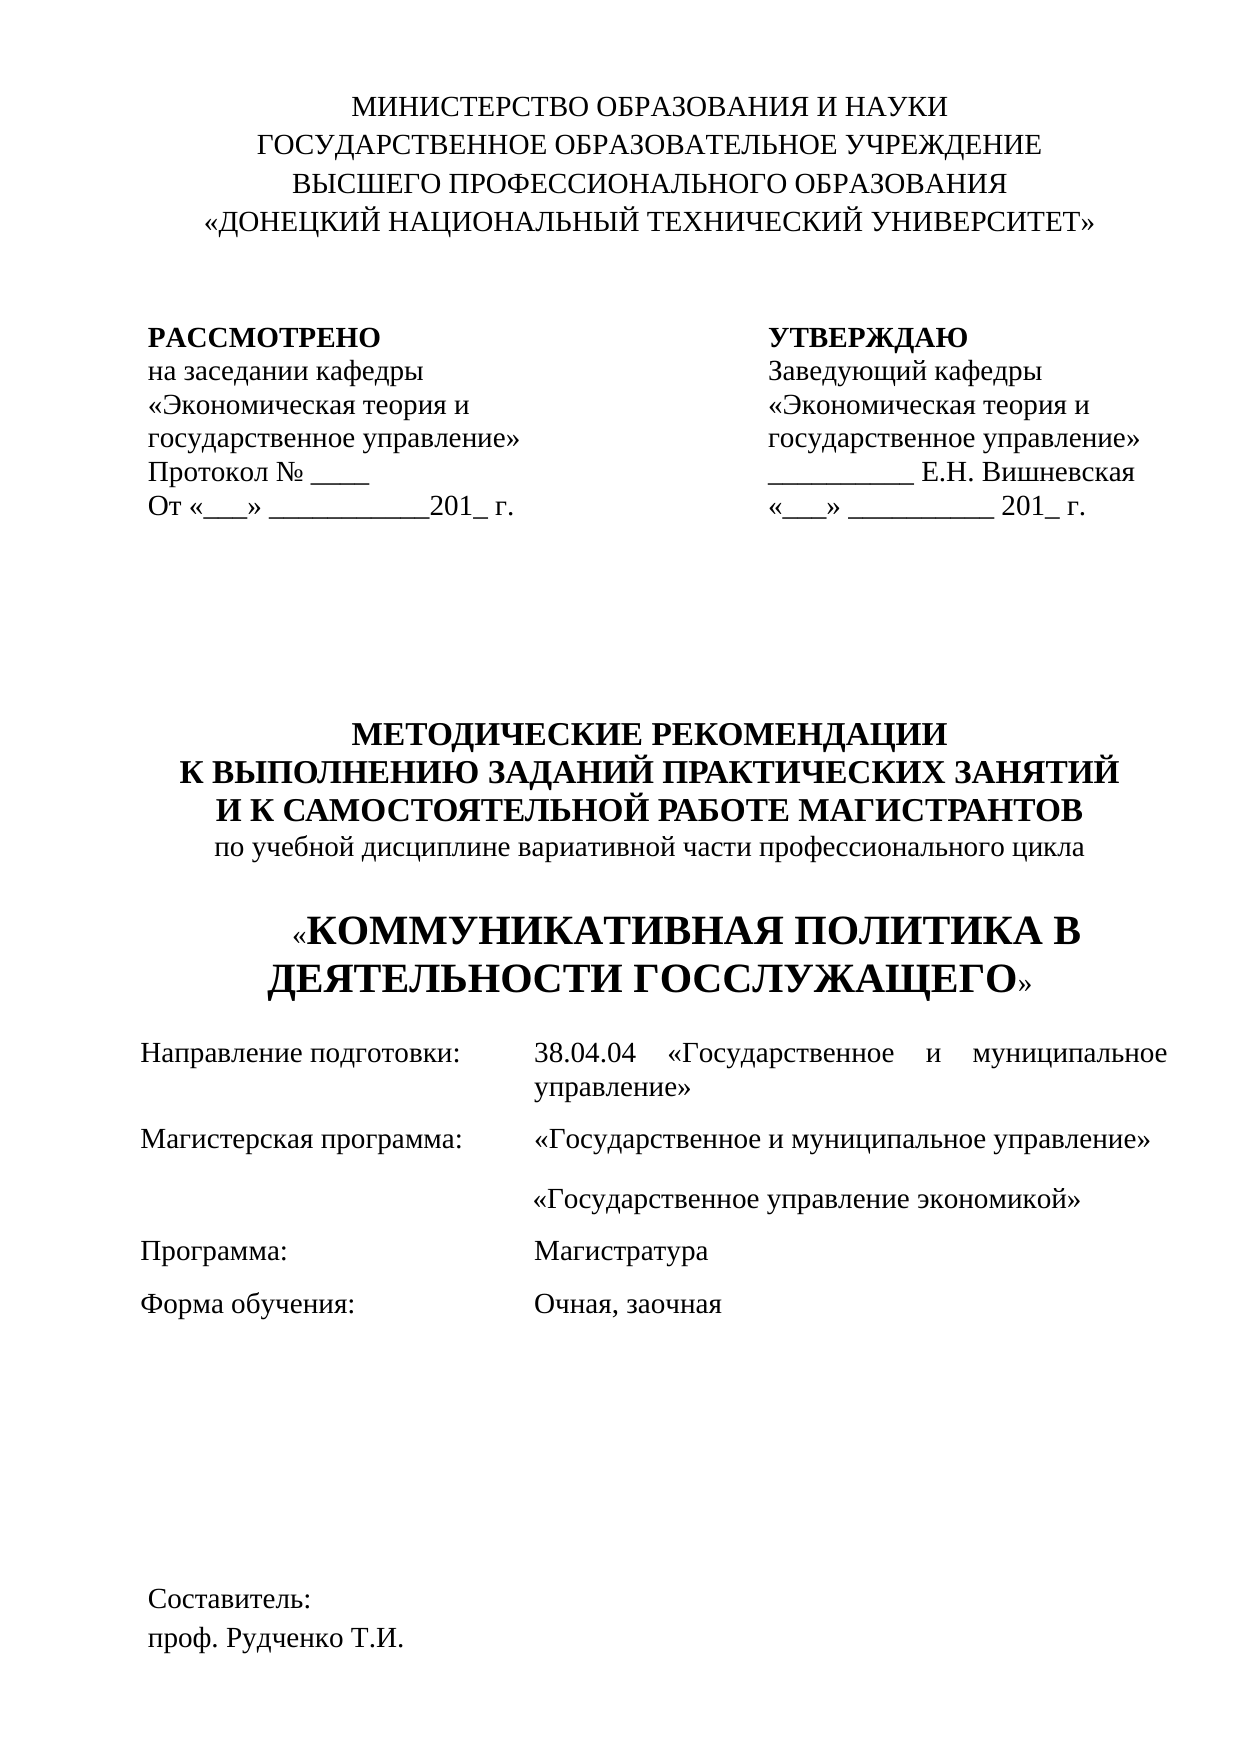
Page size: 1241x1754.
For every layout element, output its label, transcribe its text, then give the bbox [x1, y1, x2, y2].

table_header УТВЕРЖДАЮ Заведующий кафедры «Экономическая теория и государственное управление» __________ Е.Н. Вишневская «___» __________ 201_ г. [757, 320, 1154, 521]
table_header 38.04.04 «Государственное и муниципальное управление» [523, 1035, 1179, 1121]
table_cell Программа: [129, 1234, 523, 1286]
table_cell Магистратура [523, 1234, 1179, 1286]
text МИНИСТЕРСТВО ОБРАЗОВАНИЯ И НАУКИ [148, 89, 1152, 122]
table_cell Очная, заочная [523, 1286, 1179, 1339]
table_cell «Государственное и муниципальное управление» [523, 1121, 1179, 1233]
text «ДОНЕЦКИЙ НАЦИОНАЛЬНЫЙ ТЕХНИЧЕСКИЙ УНИВЕРСИТЕТ» [148, 204, 1152, 238]
subtitle МЕТОДИЧЕСКИЕ РЕКОМЕНДАЦИИ [148, 714, 1152, 752]
text по учебной дисциплине вариативной части профессионального цикла [148, 829, 1152, 862]
table_cell Форма обучения: [129, 1286, 523, 1339]
text ГОСУДАРСТВЕННОЕ ОБРАЗОВАТЕЛЬНОЕ УЧРЕЖДЕНИЕ [148, 127, 1152, 161]
text ВЫСШЕГО ПРОФЕССИОНАЛЬНОГО ОБРАЗОВАНИЯ [148, 166, 1152, 199]
table_header РАССМОТРЕНО на заседании кафедры «Экономическая теория и государственное управление» Протокол № ____ От «___» ___________201_ г. [136, 320, 757, 521]
subtitle К ВЫПОЛНЕНИЮ ЗАДАНИЙ ПРАКТИЧЕСКИХ ЗАНЯТИЙ [148, 752, 1152, 791]
text проф. Рудченко Т.И. [148, 1620, 1152, 1653]
text «КОММУНИКАТИВНАЯ ПОЛИТИКА В ДЕЯТЕЛЬНОСТИ ГОССЛУЖАЩЕГО» [148, 906, 1152, 1002]
table_cell Магистерская программа: [129, 1121, 523, 1233]
subtitle И К САМОСТОЯТЕЛЬНОЙ РАБОТЕ МАГИСТРАНТОВ [148, 791, 1152, 829]
text Составитель: [148, 1581, 1152, 1615]
table_header Направление подготовки: [129, 1035, 523, 1121]
